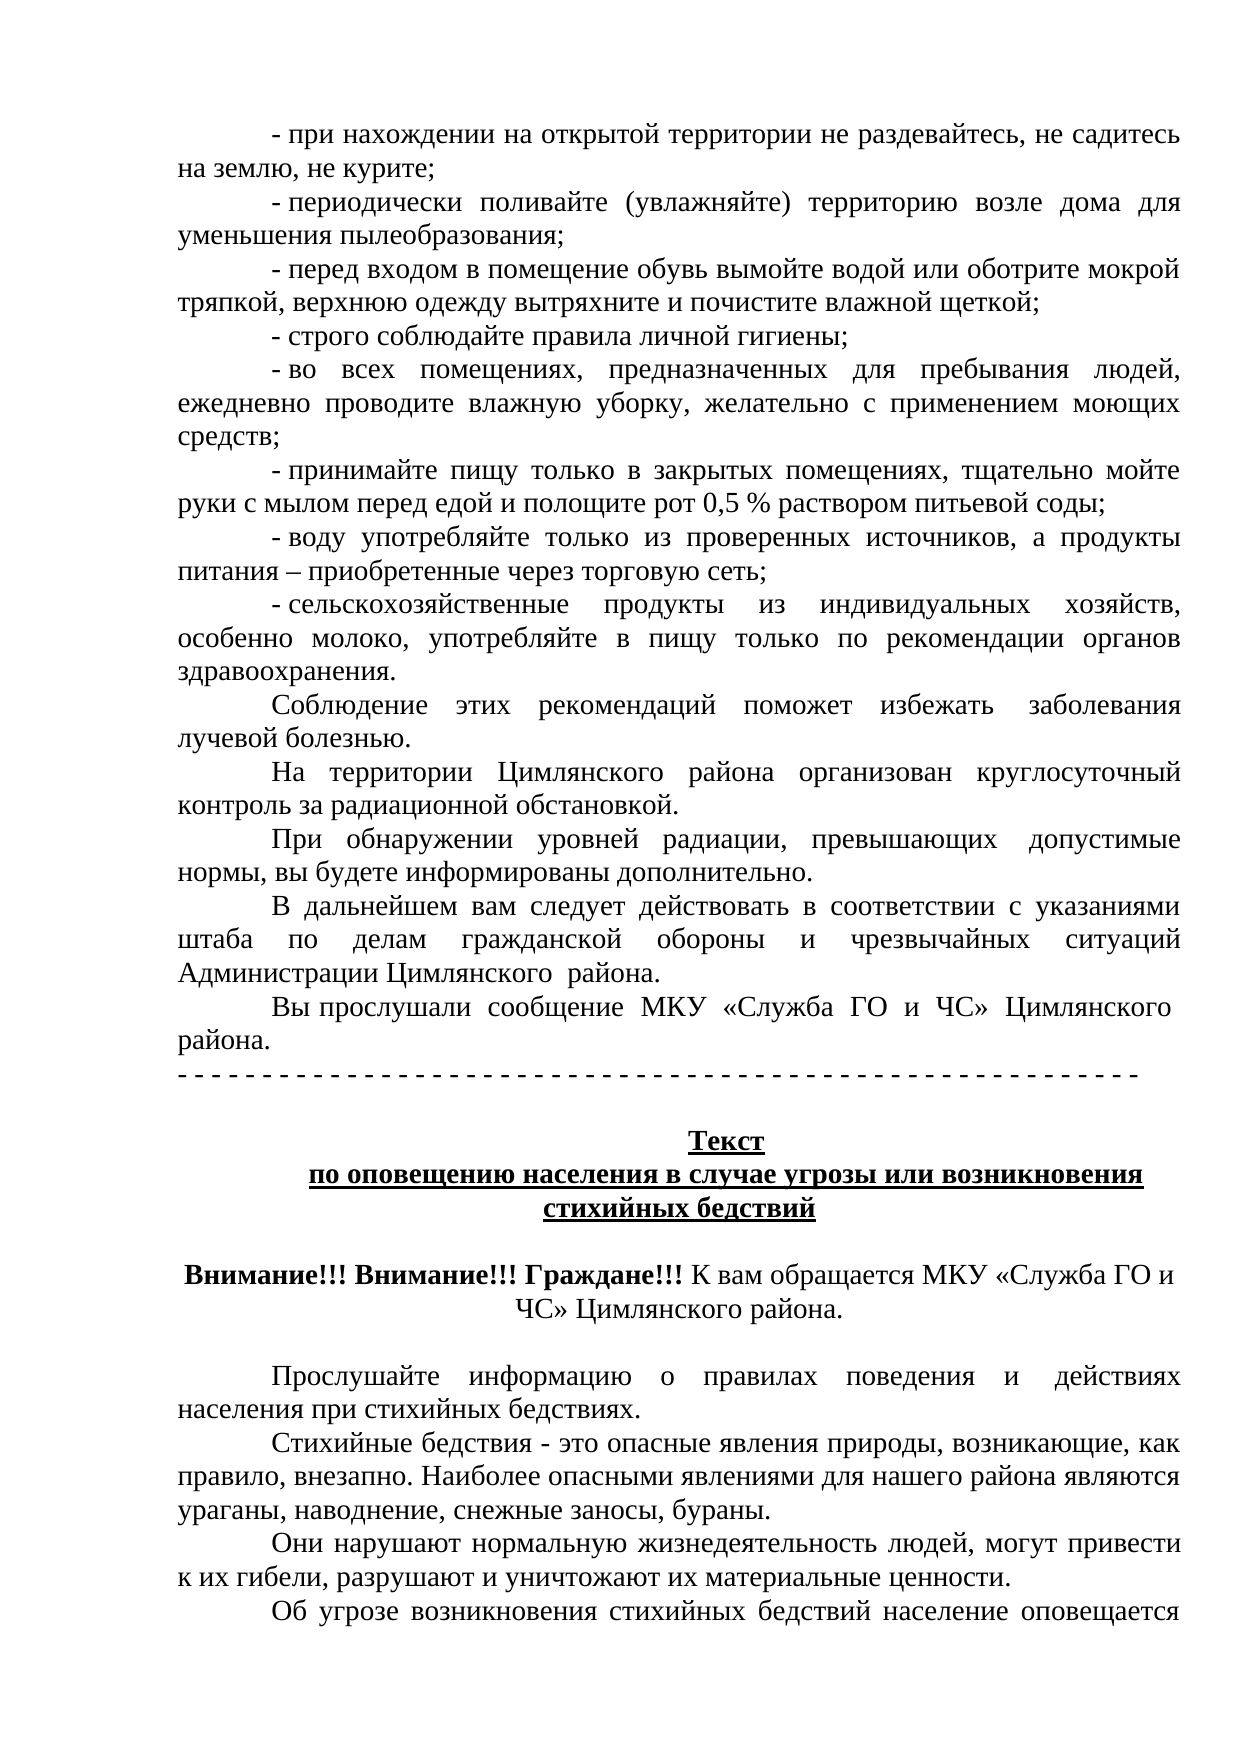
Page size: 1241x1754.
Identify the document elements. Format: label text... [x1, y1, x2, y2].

list строго соблюдайте правила личной гигиены; [271, 318, 1205, 351]
text Прослушайте информацию о правилах поведения и действиях населения при стихийных бедствиях. [177, 1358, 1181, 1425]
text Внимание!!! Внимание!!! Граждане!!! К вам обращается МКУ «Служба ГО и ЧС» Цимлянского района. [184, 1257, 1176, 1324]
text В дальнейшем вам следует действовать в соответствии с указаниями штаба по делам гражданской обороны и чрезвычайных ситуаций Администрации Цимлянского района. [177, 888, 1181, 989]
subtitle Текст [688, 1123, 1205, 1156]
text Стихийные бедствия - это опасные явления природы, возникающие, как правило, внезапно. Наиболее опасными явлениями для нашего района являются ураганы, наводнение, снежные заносы, бураны. [177, 1425, 1181, 1526]
list периодически поливайте (увлажняйте) территорию возле дома для уменьшения пылеобразования; [177, 184, 1181, 251]
text - - - - - - - - - - - - - - - - - - - - - - - - - - - - - - - - - - - - - - - - - - - - - - - - - - - - - - - - - [177, 1056, 1205, 1089]
list перед входом в помещение обувь вымойте водой или оботрите мокрой тряпкой, верхнюю одежду вытряхните и почистите влажной щеткой; [177, 251, 1181, 318]
list воду употребляйте только из проверенных источников, а продукты питания – приобретенные через торговую сеть; [177, 519, 1181, 586]
text Об угрозе возникновения стихийных бедствий население оповещается [271, 1593, 1205, 1626]
list сельскохозяйственные продукты из индивидуальных хозяйств, особенно молоко, употребляйте в пищу только по рекомендации органов здравоохранения. [177, 586, 1181, 687]
text по оповещению населения в случае угрозы или возникновения стихийных бедствий [308, 1156, 1145, 1223]
text Они нарушают нормальную жизнедеятельность людей, могут привести к их гибели, разрушают и уничтожают их материальные ценности. [177, 1526, 1181, 1593]
text Соблюдение этих рекомендаций поможет избежать заболевания лучевой болезнью. [177, 687, 1181, 754]
text На территории Цимлянского района организован круглосуточный контроль за радиационной обстановкой. [177, 754, 1181, 821]
list принимайте пищу только в закрытых помещениях, тщательно мойте руки с мылом перед едой и полощите рот 0,5 % раствором питьевой соды; [177, 452, 1181, 519]
text Вы прослушали сообщение МКУ «Служба ГО и ЧС» Цимлянского [271, 989, 1205, 1022]
text района. [177, 1022, 1205, 1056]
list во всех помещениях, предназначенных для пребывания людей, ежедневно проводите влажную уборку, желательно с применением моющих средств; [177, 351, 1181, 452]
list при нахождении на открытой территории не раздевайтесь, не садитесь на землю, не курите; [177, 117, 1181, 184]
text При обнаружении уровней радиации, превышающих допустимые нормы, вы будете информированы дополнительно. [177, 821, 1181, 888]
